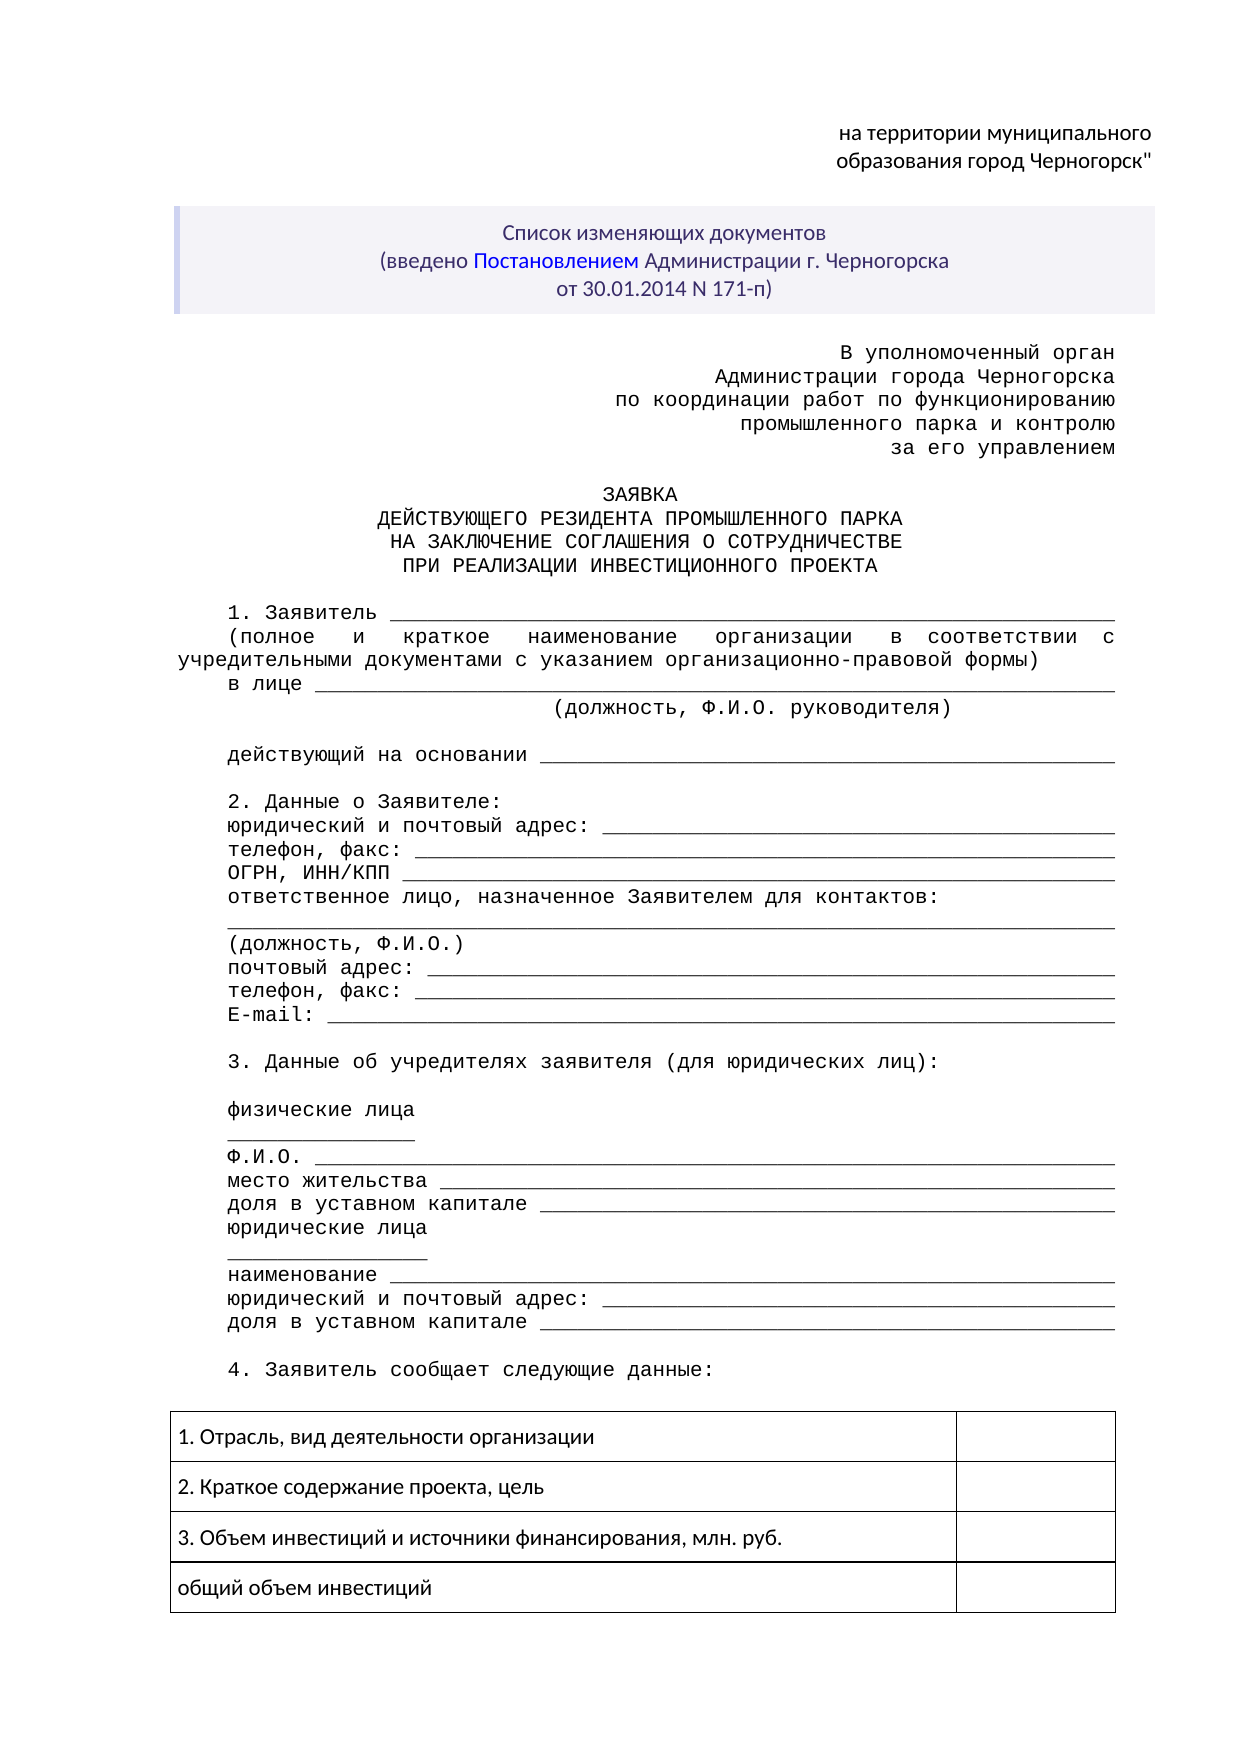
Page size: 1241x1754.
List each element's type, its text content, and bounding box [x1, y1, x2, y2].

text ________________ [177, 1241, 1152, 1264]
text В уполномоченный орган [177, 342, 1152, 366]
table_cell [957, 1563, 1115, 1612]
table_cell 3. Объем инвестиций и источники финансирования, млн. руб. [171, 1512, 956, 1561]
table_cell 2. Краткое содержание проекта, цель [171, 1462, 956, 1511]
text ДЕЙСТВУЮЩЕГО РЕЗИДЕНТА ПРОМЫШЛЕННОГО ПАРКА [177, 508, 1152, 531]
text физические лица [177, 1099, 1152, 1122]
text по координации работ по функционированию [177, 389, 1152, 413]
text доля в уставном капитале ______________________________________________ [177, 1193, 1152, 1217]
table_header Список изменяющих документов (введено Постановлением Администрации г. Черногорска от 30.01.2014 N 171-п) [180, 206, 1149, 314]
text юридические лица [177, 1217, 1152, 1241]
text юридический и почтовый адрес: _________________________________________ [177, 815, 1152, 839]
text почтовый адрес: _______________________________________________________ [177, 957, 1152, 981]
text образования город Черногорск" [177, 146, 1152, 174]
table_header 1. Отрасль, вид деятельности организации [171, 1412, 956, 1461]
table_cell [957, 1512, 1115, 1561]
text Администрации города Черногорска [177, 366, 1152, 389]
text Ф.И.О. ________________________________________________________________ [177, 1146, 1152, 1170]
text учредительными документами с указанием организационно-правовой формы) [177, 649, 1152, 673]
text (должность, Ф.И.О. руководителя) [177, 697, 1152, 720]
text наименование __________________________________________________________ [177, 1264, 1152, 1288]
table_cell общий объем инвестиций [171, 1563, 956, 1612]
text _______________ [177, 1122, 1152, 1146]
text действующий на основании ______________________________________________ [177, 744, 1152, 768]
text юридический и почтовый адрес: _________________________________________ [177, 1288, 1152, 1312]
text за его управлением [177, 437, 1152, 460]
text (полное и краткое наименование организации в соответствии с [177, 626, 1152, 649]
text _______________________________________________________________________ [177, 909, 1152, 933]
text ПРИ РЕАЛИЗАЦИИ ИНВЕСТИЦИОННОГО ПРОЕКТА [177, 555, 1152, 578]
text в лице ________________________________________________________________ [177, 673, 1152, 697]
text 4. Заявитель сообщает следующие данные: [177, 1359, 1152, 1382]
text место жительства ______________________________________________________ [177, 1170, 1152, 1193]
text 1. Заявитель __________________________________________________________ [177, 602, 1152, 626]
text ОГРН, ИНН/КПП _________________________________________________________ [177, 862, 1152, 886]
table_cell [957, 1462, 1115, 1511]
text НА ЗАКЛЮЧЕНИЕ СОГЛАШЕНИЯ О СОТРУДНИЧЕСТВЕ [177, 531, 1152, 555]
text (должность, Ф.И.О.) [177, 933, 1152, 957]
text доля в уставном капитале ______________________________________________ [177, 1312, 1152, 1335]
text телефон, факс: ________________________________________________________ [177, 981, 1152, 1004]
text на территории муниципального [177, 118, 1152, 146]
text ответственное лицо, назначенное Заявителем для контактов: [177, 886, 1152, 909]
text E-mail: _______________________________________________________________ [177, 1004, 1152, 1028]
text промышленного парка и контролю [177, 413, 1152, 437]
text 2. Данные о Заявителе: [177, 791, 1152, 815]
text 3. Данные об учредителях заявителя (для юридических лиц): [177, 1051, 1152, 1075]
text телефон, факс: ________________________________________________________ [177, 839, 1152, 862]
table_header [957, 1412, 1115, 1461]
text ЗАЯВКА [177, 484, 1152, 508]
